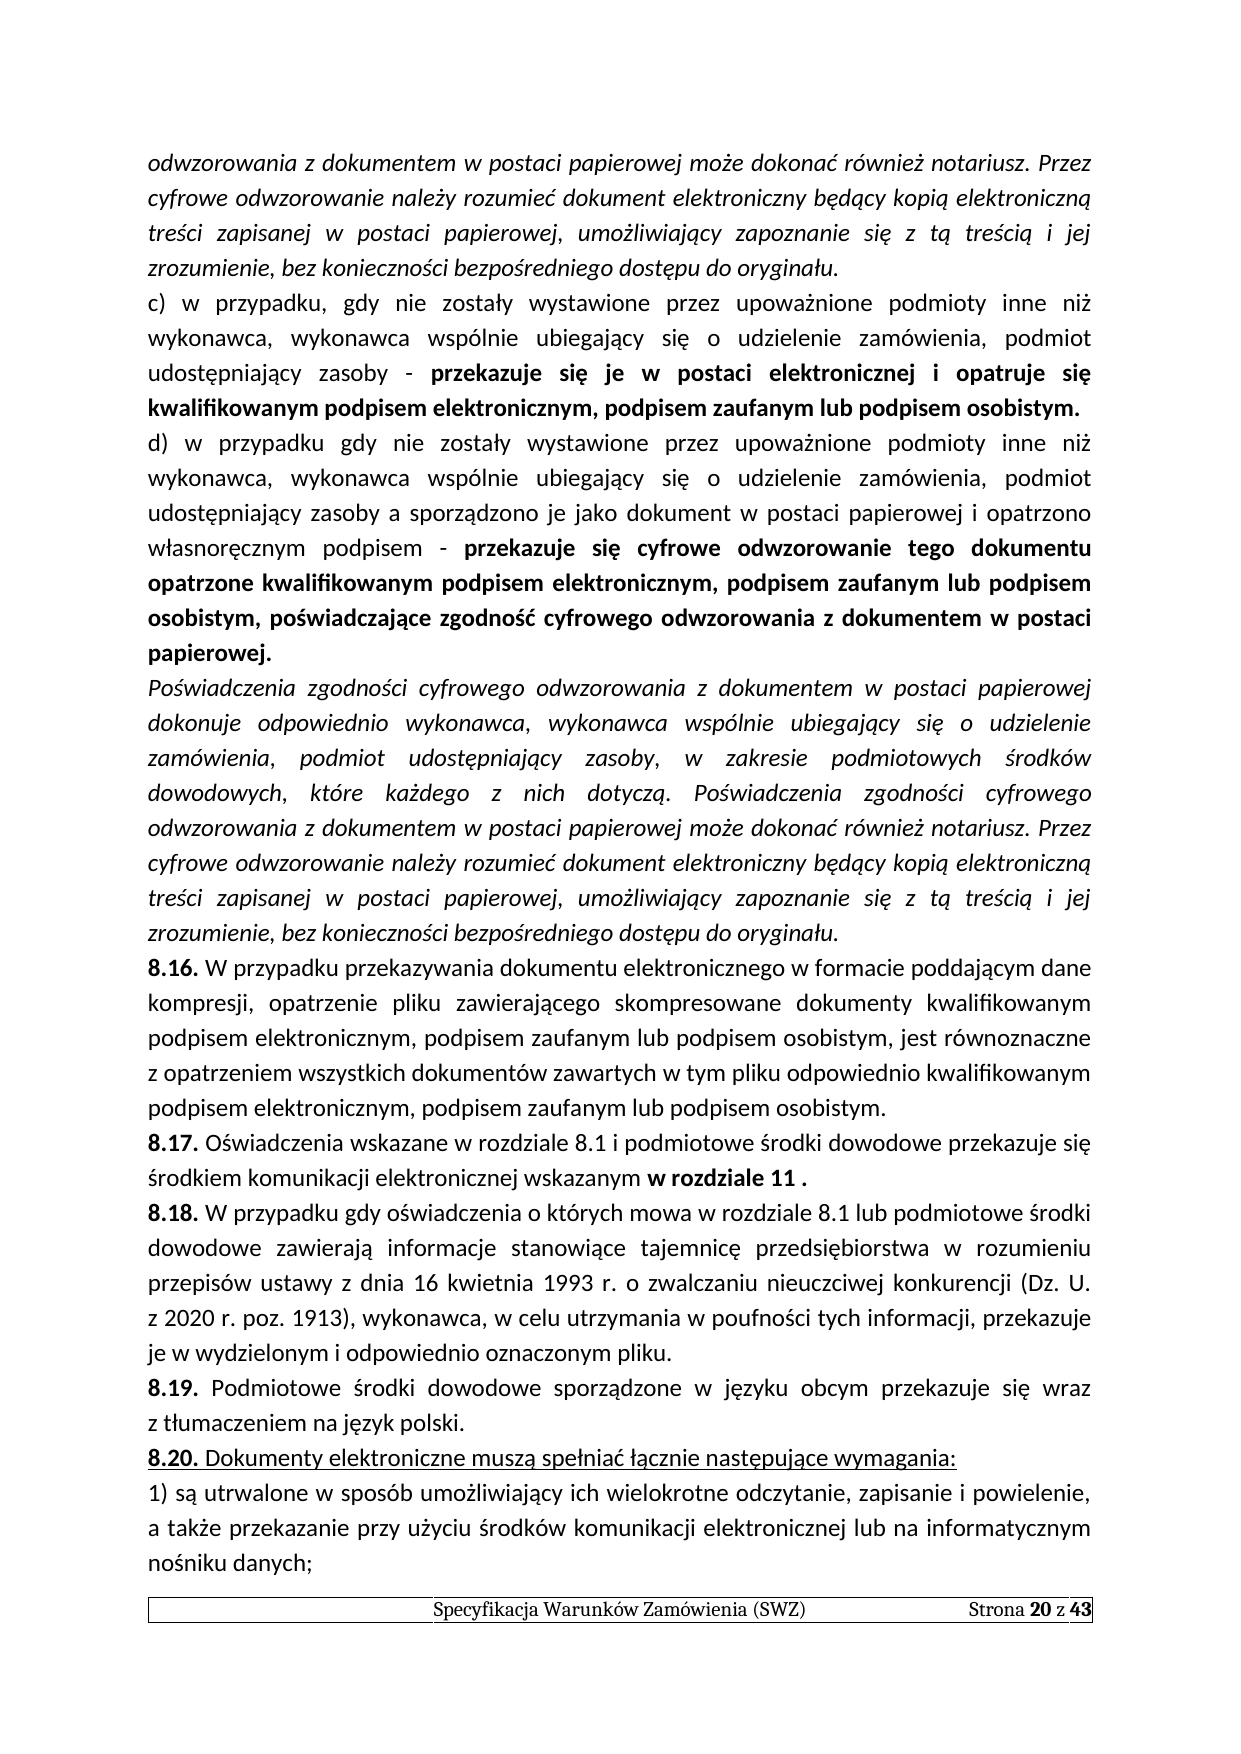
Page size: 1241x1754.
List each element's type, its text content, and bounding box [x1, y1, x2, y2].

text d) w przypadku gdy nie zostały wystawione przez upoważnione podmioty inne niż wykonawca, wykonawca wspólnie ubiegający się o udzielenie zamówienia, podmiot udostępniający zasoby a sporządzono je jako dokument w postaci papierowej i opatrzono własnoręcznym podpisem - przekazuje się cyfrowe odwzorowanie tego dokumentu opatrzone kwalifikowanym podpisem elektronicznym, podpisem zaufanym lub podpisem osobistym, poświadczające zgodność cyfrowego odwzorowania z dokumentem w postaci papierowej. [148, 428, 1093, 668]
text c) w przypadku, gdy nie zostały wystawione przez upoważnione podmioty inne niż wykonawca, wykonawca wspólnie ubiegający się o udzielenie zamówienia, podmiot udostępniający zasoby - przekazuje się je w postaci elektronicznej i opatruje się kwalifikowanym podpisem elektronicznym, podpisem zaufanym lub podpisem osobistym. [148, 288, 1093, 423]
text 8.16. W przypadku przekazywania dokumentu elektronicznego w formacie poddającym dane kompresji, opatrzenie pliku zawierającego skompresowane dokumenty kwalifikowanym podpisem elektronicznym, podpisem zaufanym lub podpisem osobistym, jest równoznaczne z opatrzeniem wszystkich dokumentów zawartych w tym pliku odpowiednio kwalifikowanym podpisem elektronicznym, podpisem zaufanym lub podpisem osobistym. [148, 953, 1093, 1123]
text 8.17. Oświadczenia wskazane w rozdziale 8.1 i podmiotowe środki dowodowe przekazuje się środkiem komunikacji elektronicznej wskazanym w rozdziale 11 . [148, 1128, 1093, 1193]
text 8.20. Dokumenty elektroniczne muszą spełniać łącznie następujące wymagania: [148, 1443, 1093, 1473]
text 8.19. Podmiotowe środki dowodowe sporządzone w języku obcym przekazuje się wraz z tłumaczeniem na język polski. [148, 1373, 1093, 1438]
text Poświadczenia zgodności cyfrowego odwzorowania z dokumentem w postaci papierowej dokonuje odpowiednio wykonawca, wykonawca wspólnie ubiegający się o udzielenie zamówienia, podmiot udostępniający zasoby, w zakresie podmiotowych środków dowodowych, które każdego z nich dotyczą. Poświadczenia zgodności cyfrowego odwzorowania z dokumentem w postaci papierowej może dokonać również notariusz. Przez cyfrowe odwzorowanie należy rozumieć dokument elektroniczny będący kopią elektroniczną treści zapisanej w postaci papierowej, umożliwiający zapoznanie się z tą treścią i jej zrozumienie, bez konieczności bezpośredniego dostępu do oryginału. [148, 673, 1093, 948]
text 8.18. W przypadku gdy oświadczenia o których mowa w rozdziale 8.1 lub podmiotowe środki dowodowe zawierają informacje stanowiące tajemnicę przedsiębiorstwa w rozumieniu przepisów ustawy z dnia 16 kwietnia 1993 r. o zwalczaniu nieuczciwej konkurencji (Dz. U. z 2020 r. poz. 1913), wykonawca, w celu utrzymania w poufności tych informacji, przekazuje je w wydzielonym i odpowiednio oznaczonym pliku. [148, 1198, 1093, 1368]
text 1) są utrwalone w sposób umożliwiający ich wielokrotne odczytanie, zapisanie i powielenie, a także przekazanie przy użyciu środków komunikacji elektronicznej lub na informatycznym nośniku danych; [148, 1478, 1093, 1578]
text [148, 148, 1093, 283]
